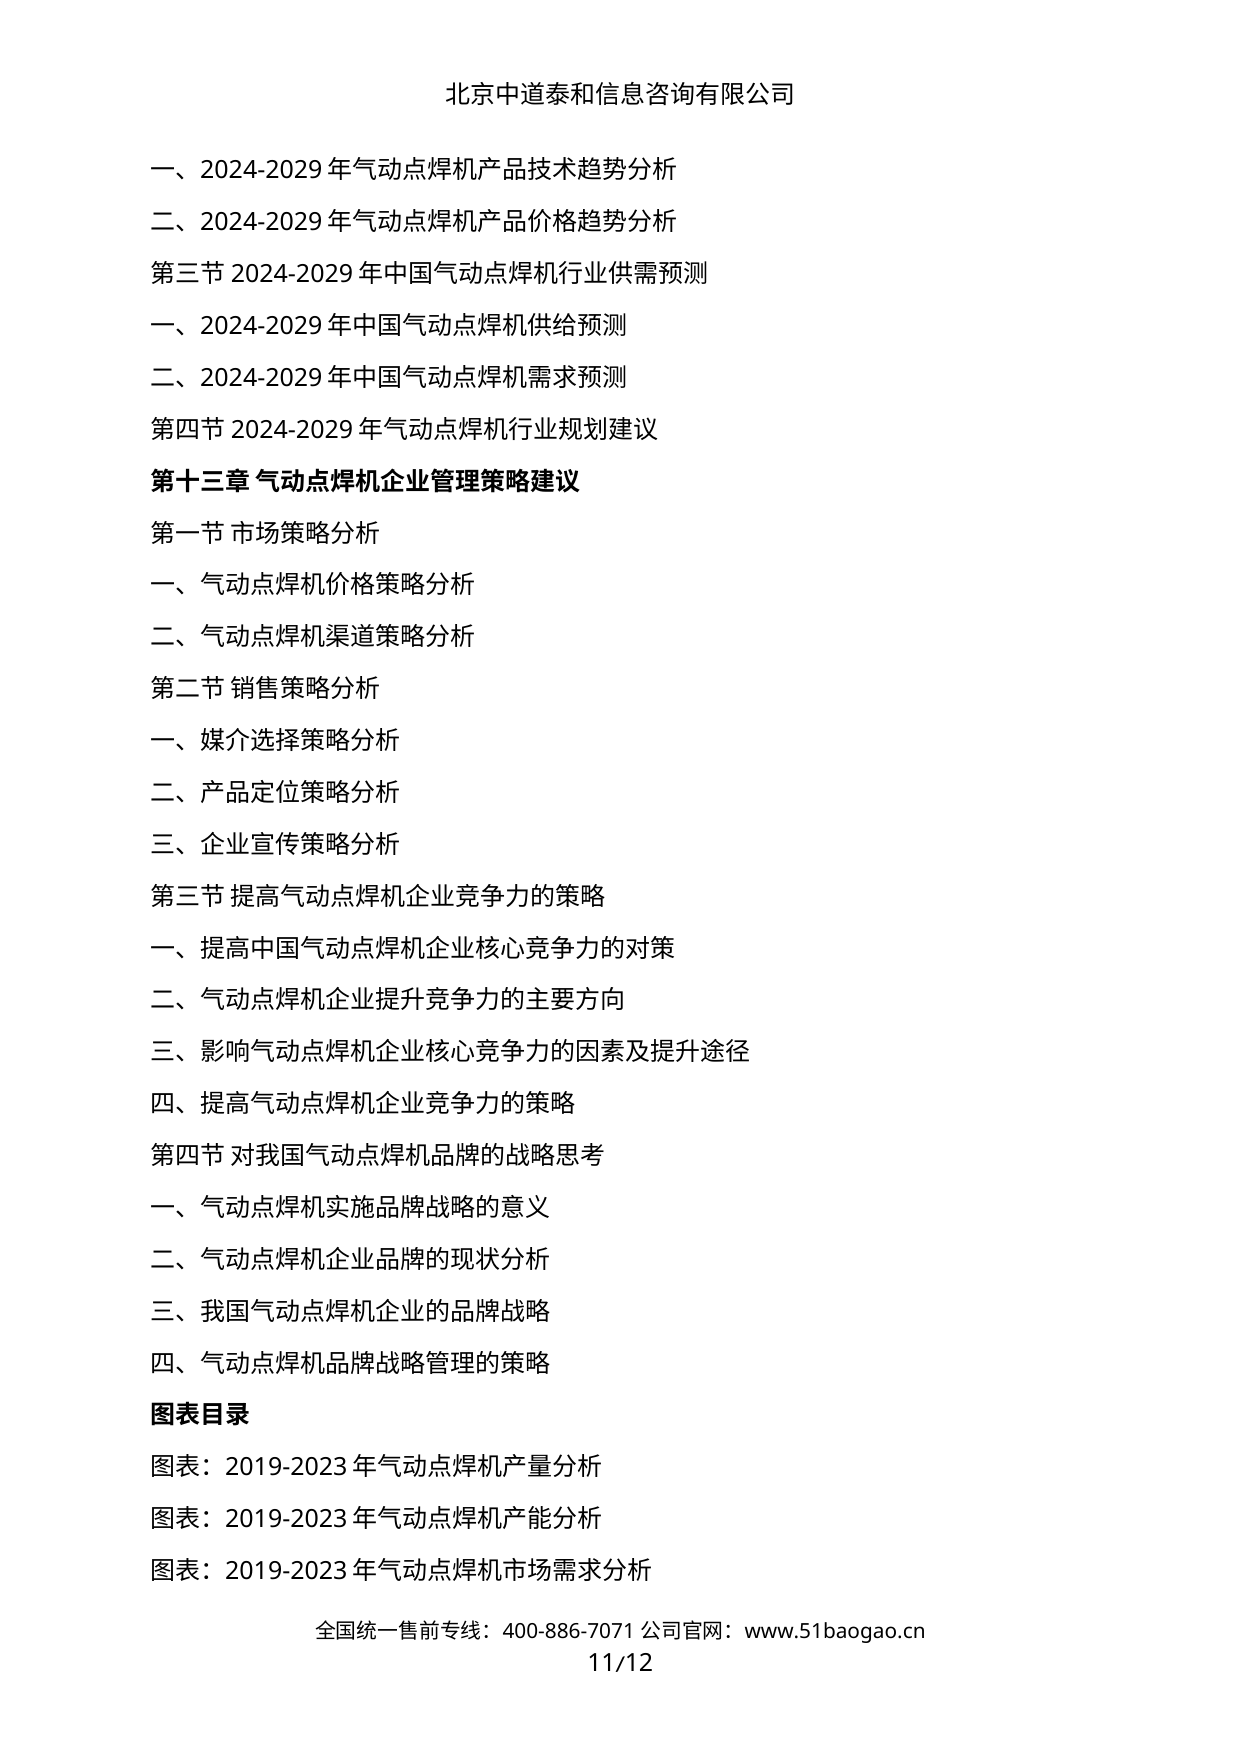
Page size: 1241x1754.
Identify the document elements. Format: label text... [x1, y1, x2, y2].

text 第二节 销售策略分析 [150, 669, 1090, 705]
text 三、我国气动点焊机企业的品牌战略 [150, 1291, 1090, 1327]
text 第四节 2024-2029年气动点焊机行业规划建议 [150, 409, 1090, 446]
text 一、气动点焊机实施品牌战略的意义 [150, 1187, 1090, 1224]
text 图表：2019-2023年气动点焊机市场需求分析 [150, 1551, 1090, 1587]
text 三、企业宣传策略分析 [150, 824, 1090, 861]
text 二、产品定位策略分析 [150, 772, 1090, 809]
text 第一节 市场策略分析 [150, 513, 1090, 549]
text 一、2024-2029年气动点焊机产品技术趋势分析 [150, 150, 1090, 186]
text 第三节 2024-2029年中国气动点焊机行业供需预测 [150, 254, 1090, 290]
text 图表目录 [150, 1395, 1090, 1431]
text 第三节 提高气动点焊机企业竞争力的策略 [150, 876, 1090, 912]
text 二、2024-2029年中国气动点焊机需求预测 [150, 357, 1090, 394]
text 二、气动点焊机企业品牌的现状分析 [150, 1239, 1090, 1276]
text 图表：2019-2023年气动点焊机产能分析 [150, 1499, 1090, 1535]
text 二、2024-2029年气动点焊机产品价格趋势分析 [150, 202, 1090, 238]
text 一、媒介选择策略分析 [150, 721, 1090, 757]
text 二、气动点焊机企业提升竞争力的主要方向 [150, 980, 1090, 1016]
text 图表：2019-2023年气动点焊机产量分析 [150, 1447, 1090, 1483]
text 第四节 对我国气动点焊机品牌的战略思考 [150, 1136, 1090, 1172]
text 一、2024-2029年中国气动点焊机供给预测 [150, 306, 1090, 342]
text 四、气动点焊机品牌战略管理的策略 [150, 1343, 1090, 1379]
text 一、气动点焊机价格策略分析 [150, 565, 1090, 601]
text 一、提高中国气动点焊机企业核心竞争力的对策 [150, 928, 1090, 964]
text 四、提高气动点焊机企业竞争力的策略 [150, 1084, 1090, 1120]
text 第十三章 气动点焊机企业管理策略建议 [150, 461, 1090, 497]
text 二、气动点焊机渠道策略分析 [150, 617, 1090, 653]
text 三、影响气动点焊机企业核心竞争力的因素及提升途径 [150, 1032, 1090, 1068]
